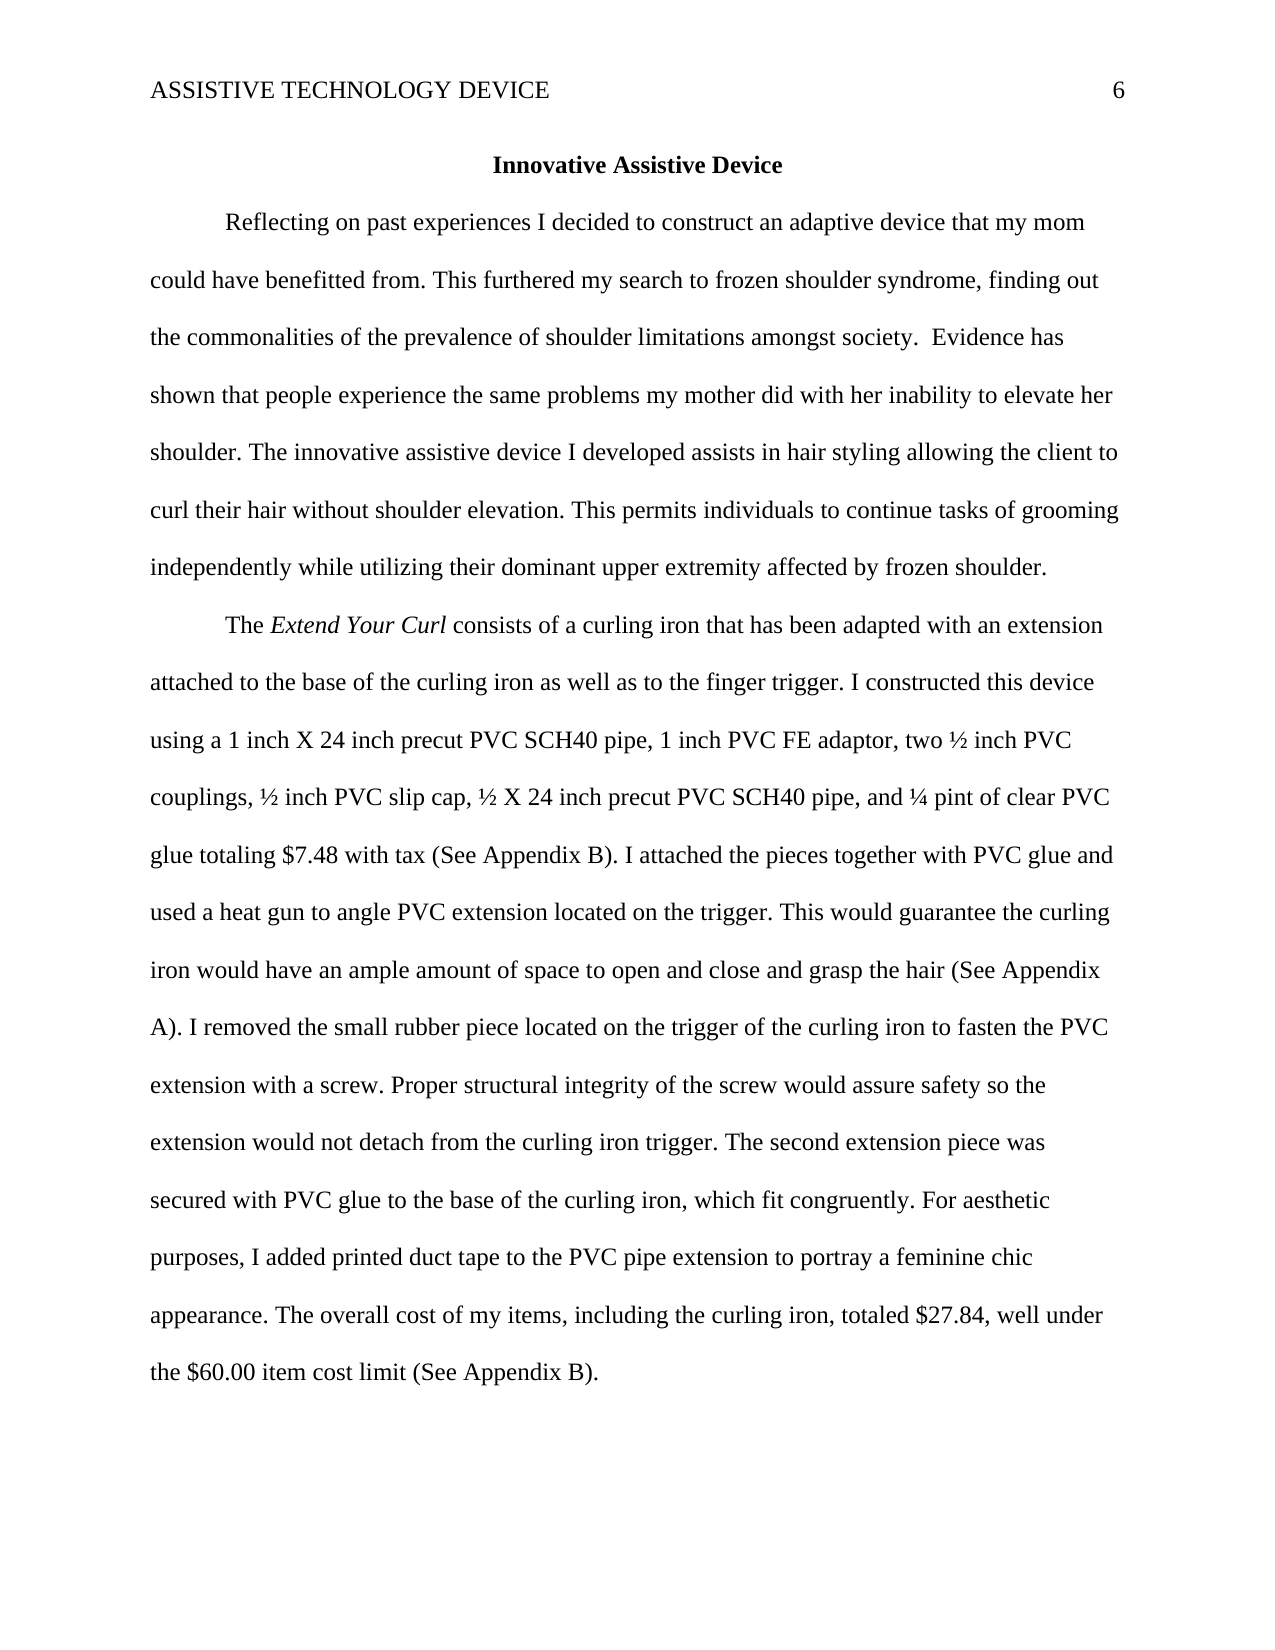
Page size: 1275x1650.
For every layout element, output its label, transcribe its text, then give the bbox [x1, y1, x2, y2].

text Innovative Assistive Device [150, 150, 1125, 179]
text The Extend Your Curl consists of a curling iron that has been adapted with an extension attached to the base of the curling iron as well as to the finger trigger. I constructed this device using a 1 inch X 24 inch precut PVC SCH40 pipe, 1 inch PVC FE adaptor, two ½ inch PVC couplings, ½ inch PVC slip cap, ½ X 24 inch precut PVC SCH40 pipe, and ¼ pint of clear PVC glue totaling $7.48 with tax (See Appendix B). I attached the pieces together with PVC glue and used a heat gun to angle PVC extension located on the trigger. This would guarantee the curling iron would have an ample amount of space to open and close and grasp the hair (See Appendix A). I removed the small rubber piece located on the trigger of the curling iron to fasten the PVC extension with a screw. Proper structural integrity of the screw would assure safety so the extension would not detach from the curling iron trigger. The second extension piece was secured with PVC glue to the base of the curling iron, which fit congruently. For aesthetic purposes, I added printed duct tape to the PVC pipe extension to portray a feminine chic appearance. The overall cost of my items, including the curling iron, totaled $27.84, well under the $60.00 item cost limit (See Appendix B). [150, 610, 1125, 1386]
text Reflecting on past experiences I decided to construct an adaptive device that my mom could have benefitted from. This furthered my search to frozen shoulder syndrome, finding out the commonalities of the prevalence of shoulder limitations amongst society. Evidence has shown that people experience the same problems my mother did with her inability to elevate her shoulder. The innovative assistive device I developed assists in hair styling allowing the client to curl their hair without shoulder elevation. This permits individuals to continue tasks of grooming independently while utilizing their dominant upper extremity affected by frozen shoulder. [150, 207, 1125, 581]
